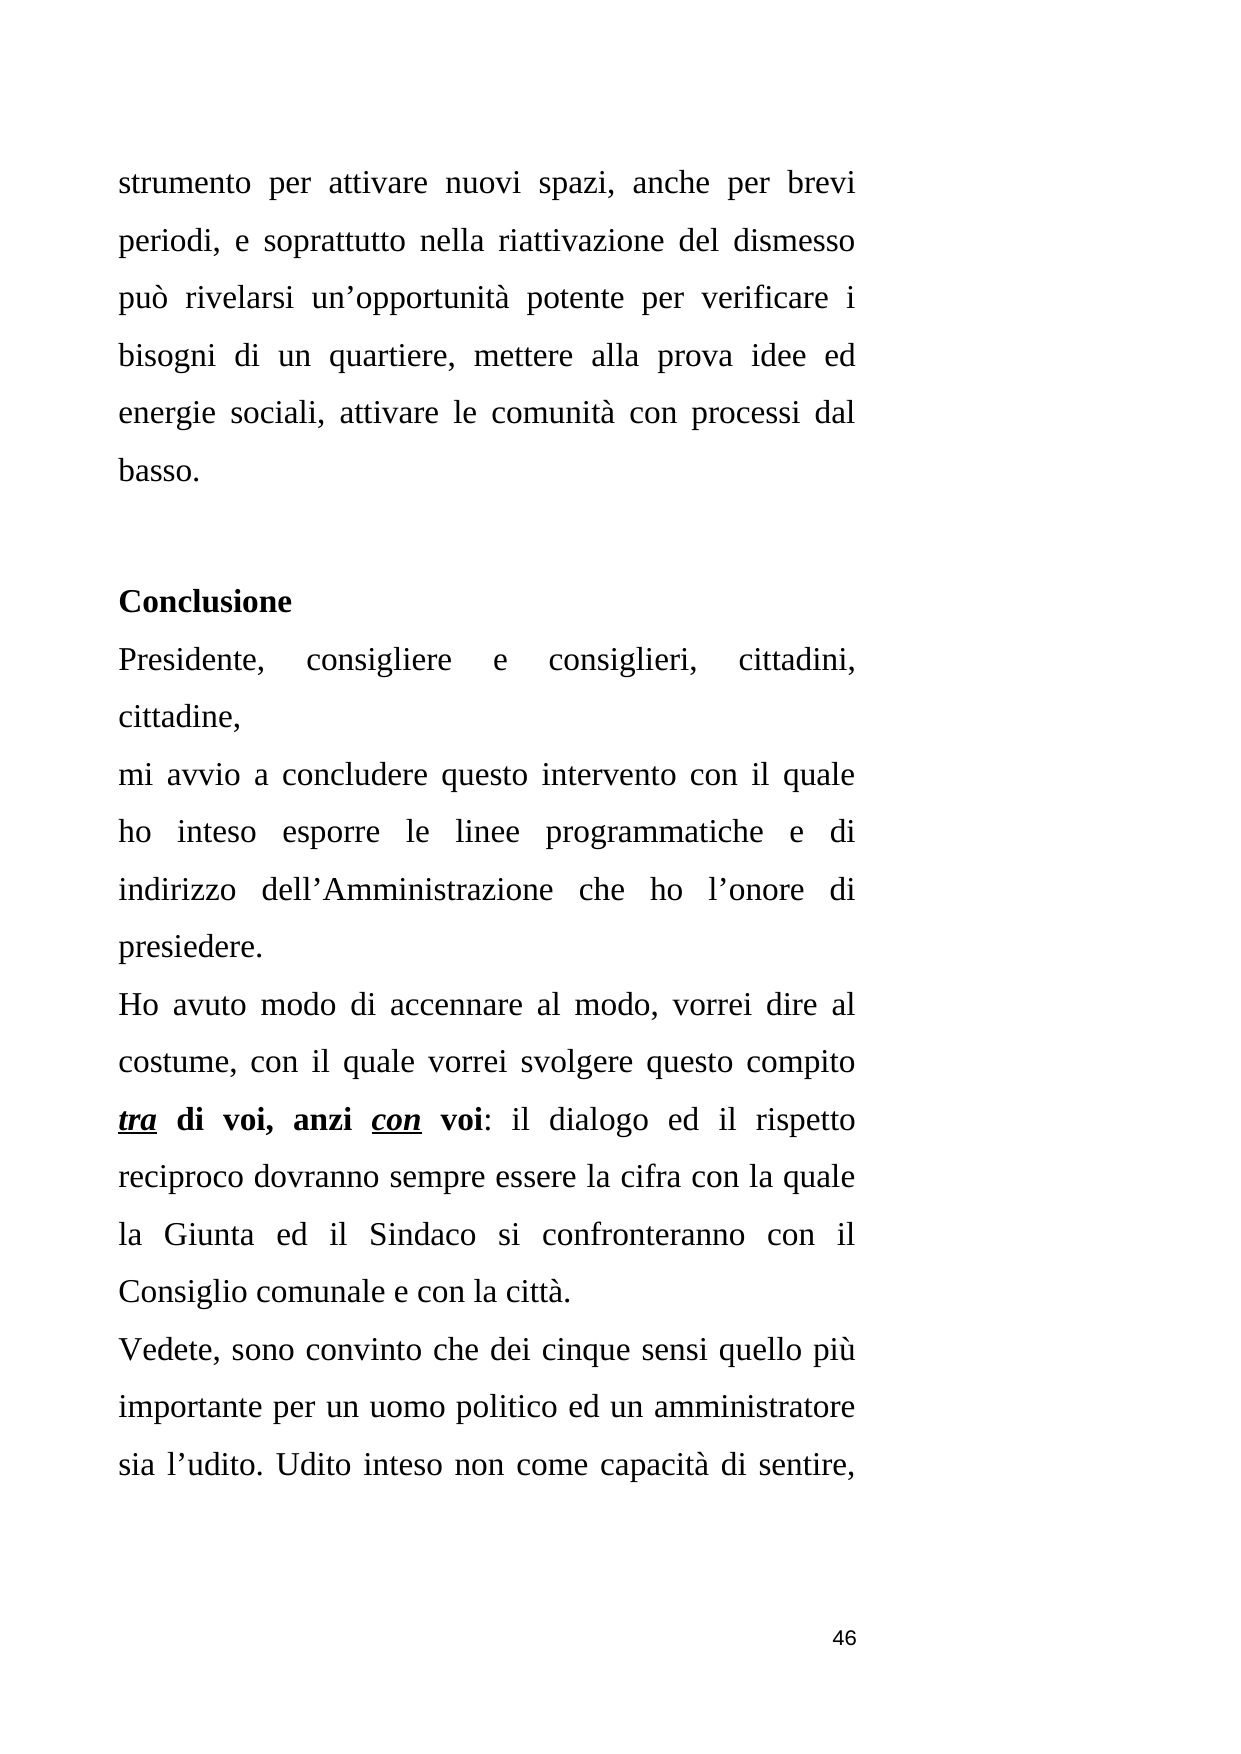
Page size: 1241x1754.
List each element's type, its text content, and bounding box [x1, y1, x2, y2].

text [118, 162, 856, 488]
text mi avvio a concludere questo intervento con il quale ho inteso esporre le linee programmatiche e di indirizzo dell’Amministrazione che ho l’onore di presiedere. [118, 754, 856, 965]
text Conclusione [118, 582, 856, 620]
text Ho avuto modo di accennare al modo, vorrei dire al costume, con il quale vorrei svolgere questo compito tra di voi, anzi con voi: il dialogo ed il rispetto reciproco dovranno sempre essere la cifra con la quale la Giunta ed il Sindaco si confronteranno con il Consiglio comunale e con la città. [118, 984, 856, 1310]
text Presidente, consigliere e consiglieri, cittadini, cittadine, [118, 639, 856, 735]
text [118, 1329, 856, 1482]
